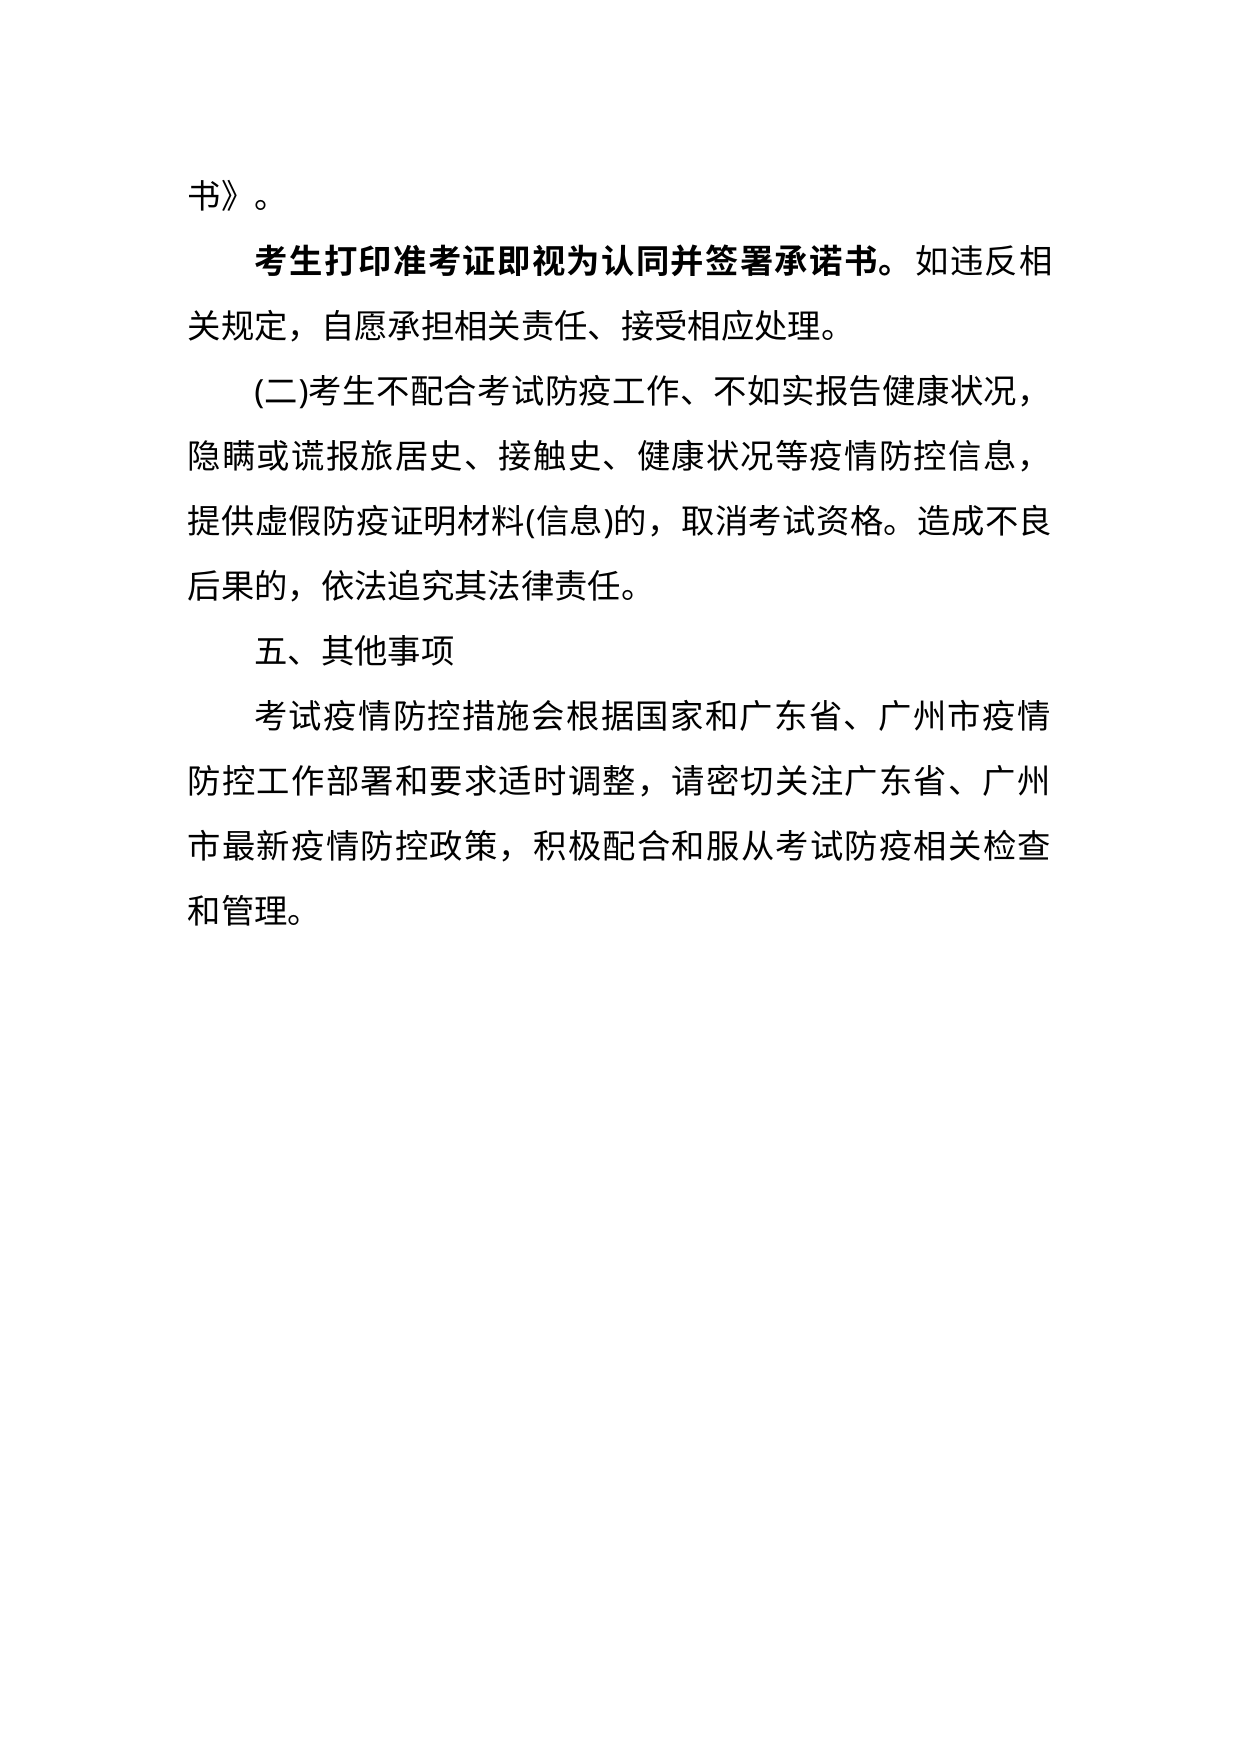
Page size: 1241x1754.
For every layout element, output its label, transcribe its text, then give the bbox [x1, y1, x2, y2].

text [187, 162, 1053, 227]
text 五、其他事项 [187, 617, 1053, 682]
text (二)考生不配合考试防疫工作、不如实报告健康状况，隐瞒或谎报旅居史、接触史、健康状况等疫情防控信息，提供虚假防疫证明材料(信息)的，取消考试资格。造成不良后果的，依法追究其法律责任。 [187, 357, 1053, 617]
text 考试疫情防控措施会根据国家和广东省、广州市疫情防控工作部署和要求适时调整，请密切关注广东省、广州市最新疫情防控政策，积极配合和服从考试防疫相关检查和管理。 [187, 682, 1053, 942]
text 考生打印准考证即视为认同并签署承诺书。如违反相关规定，自愿承担相关责任、接受相应处理。 [187, 227, 1053, 357]
